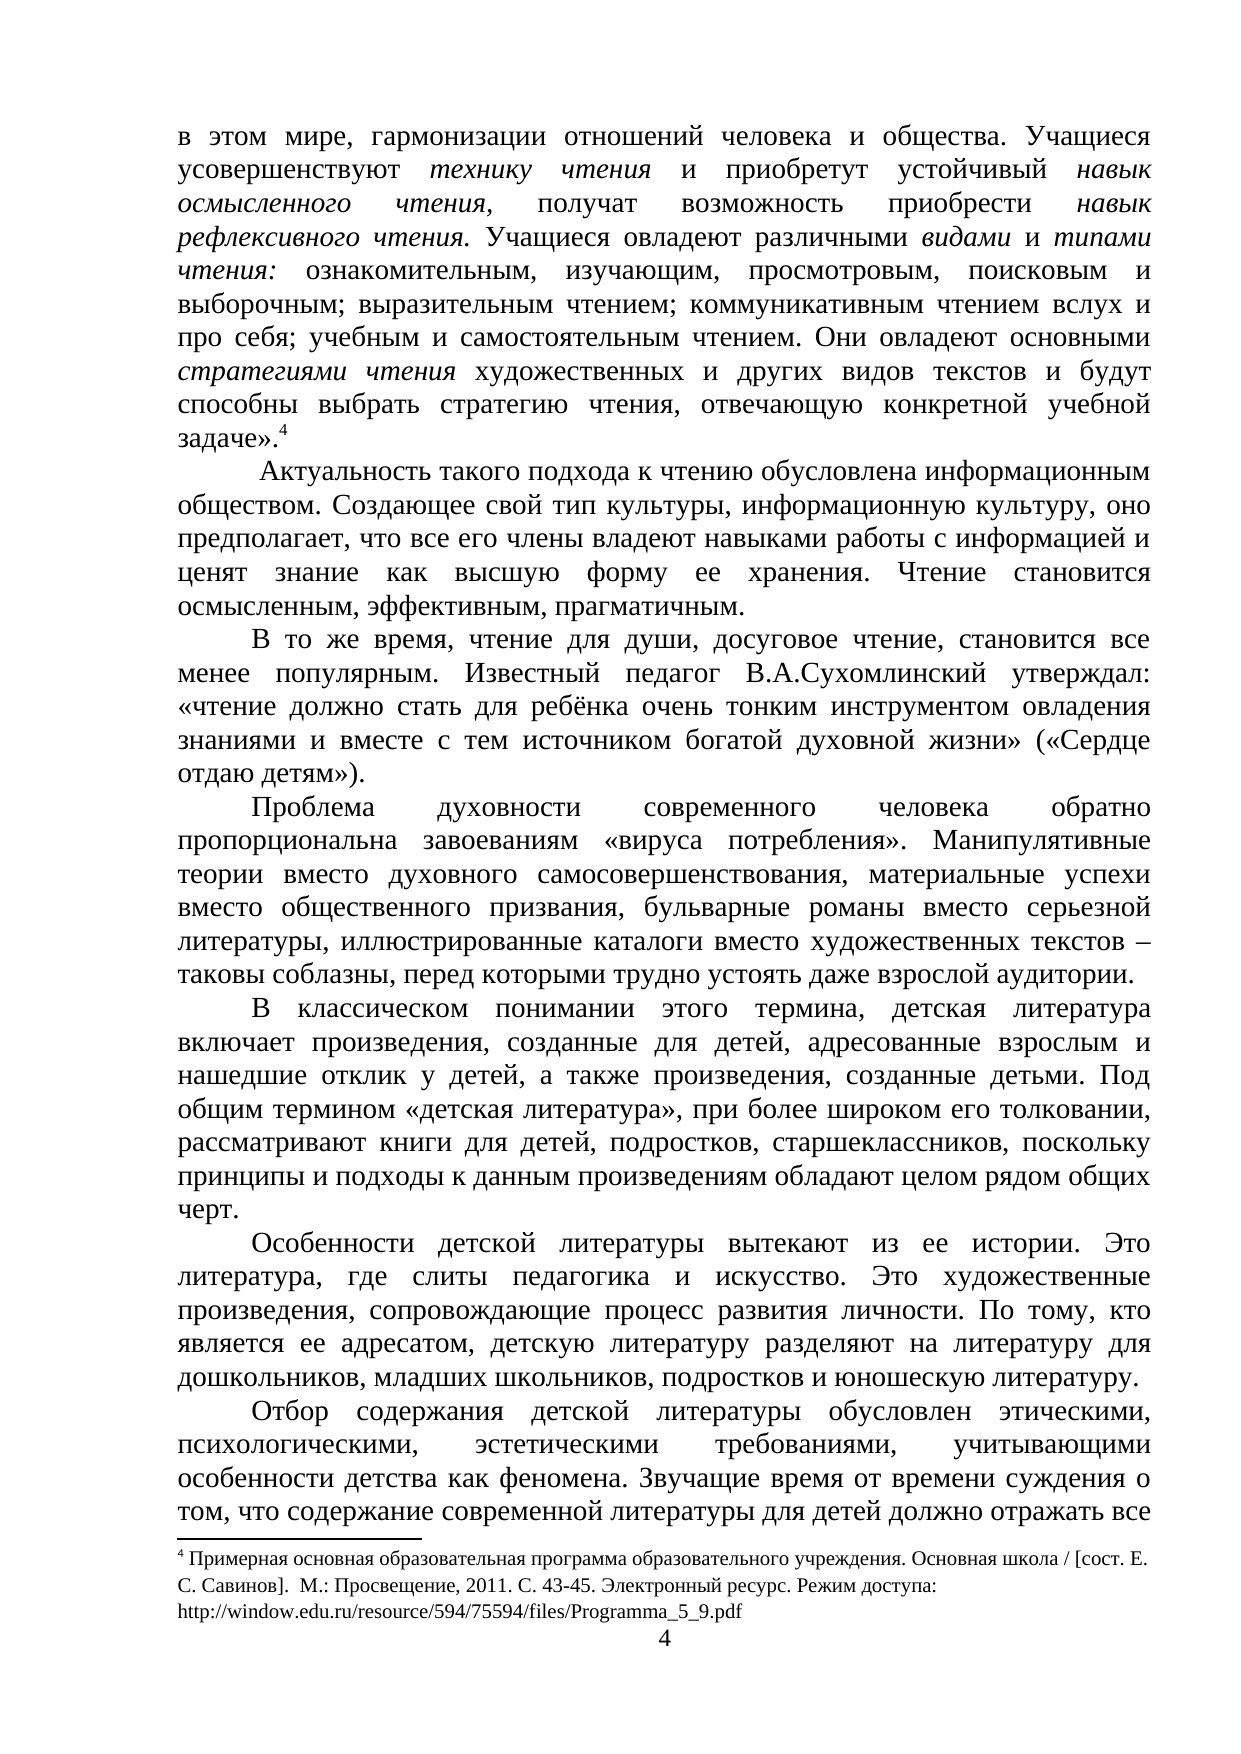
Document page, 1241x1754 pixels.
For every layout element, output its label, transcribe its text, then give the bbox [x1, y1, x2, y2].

text В классическом понимании этого термина, детская литература включает произведения, созданные для детей, адресованные взрослым и нашедшие отклик у детей, а также произведения, созданные детьми. Под общим термином «детская литература», при более широком его толковании, рассматривают книги для детей, подростков, старшеклассников, поскольку принципы и подходы к данным произведениям обладают целом рядом общих черт. [177, 990, 1152, 1225]
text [177, 118, 1152, 453]
text В то же время, чтение для души, досуговое чтение, становится все менее популярным. Известный педагог В.А.Сухомлинский утверждал: «чтение должно стать для ребёнка очень тонким инструментом овладения знаниями и вместе с тем источником богатой духовной жизни» («Сердце отдаю детям»). [177, 621, 1152, 789]
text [177, 1393, 1152, 1527]
text Актуальность такого подхода к чтению обусловлена информационным обществом. Создающее свой тип культуры, информационную культуру, оно предполагает, что все его члены владеют навыками работы с информацией и ценят знание как высшую форму ее хранения. Чтение становится осмысленным, эффективным, прагматичным. [177, 453, 1152, 621]
text Проблема духовности современного человека обратно пропорциональна завоеваниям «вируса потребления». Манипулятивные теории вместо духовного самосовершенствования, материальные успехи вместо общественного призвания, бульварные романы вместо серьезной литературы, иллюстрированные каталоги вместо художественных текстов – таковы соблазны, перед которыми трудно устоять даже взрослой аудитории. [177, 789, 1152, 990]
text Особенности детской литературы вытекают из ее истории. Это литература, где слиты педагогика и искусство. Это художественные произведения, сопровождающие процесс развития личности. По тому, кто является ее адресатом, детскую литературу разделяют на литературу для дошкольников, младших школьников, подростков и юношескую литературу. [177, 1225, 1152, 1393]
